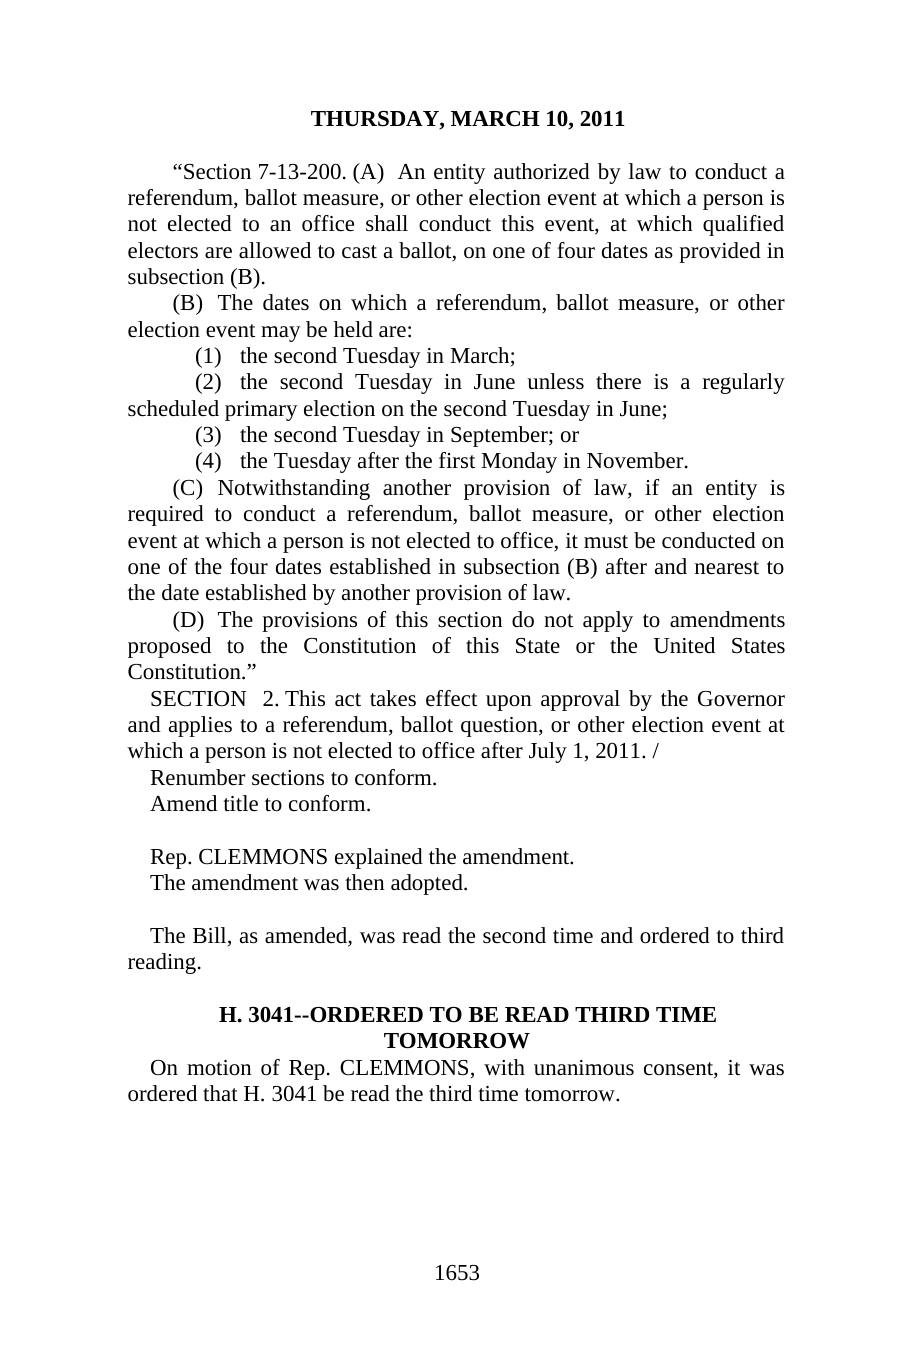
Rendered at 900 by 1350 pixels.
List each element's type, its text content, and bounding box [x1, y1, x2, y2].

text “Section 7-13-200. (A) An entity authorized by law to conduct a referendum, ballot measure, or other election event at which a person is not elected to an office shall conduct this event, at which qualified electors are allowed to cast a ballot, on one of four dates as provided in subsection (B). [127, 158, 786, 289]
text The Bill, as amended, was read the second time and ordered to third reading. [127, 922, 786, 975]
text (2) the second Tuesday in June unless there is a regularly scheduled primary election on the second Tuesday in June; [127, 368, 786, 421]
text Renumber sections to conform. [127, 764, 786, 790]
text On motion of Rep. CLEMMONS, with unanimous consent, it was ordered that H. 3041 be read the third time tomorrow. [127, 1054, 786, 1106]
text H. 3041--ORDERED TO BE READ THIRD TIME TOMORROW [127, 1001, 786, 1054]
text (B) The dates on which a referendum, ballot measure, or other election event may be held are: [127, 289, 786, 342]
text SECTION 2. This act takes effect upon approval by the Governor and applies to a referendum, ballot question, or other election event at which a person is not elected to office after July 1, 2011. / [127, 685, 786, 764]
text (1) the second Tuesday in March; [127, 342, 786, 368]
text Rep. CLEMMONS explained the amendment. [127, 843, 786, 869]
text (C) Notwithstanding another provision of law, if an entity is required to conduct a referendum, ballot measure, or other election event at which a person is not elected to office, it must be conducted on one of the four dates established in subsection (B) after and nearest to the date established by another provision of law. [127, 474, 786, 606]
text (D) The provisions of this section do not apply to amendments proposed to the Constitution of this State or the United States Constitution.” [127, 606, 786, 685]
text The amendment was then adopted. [127, 869, 786, 896]
text (4) the Tuesday after the first Monday in November. [127, 448, 786, 474]
text (3) the second Tuesday in September; or [127, 421, 786, 448]
text Amend title to conform. [127, 790, 786, 817]
